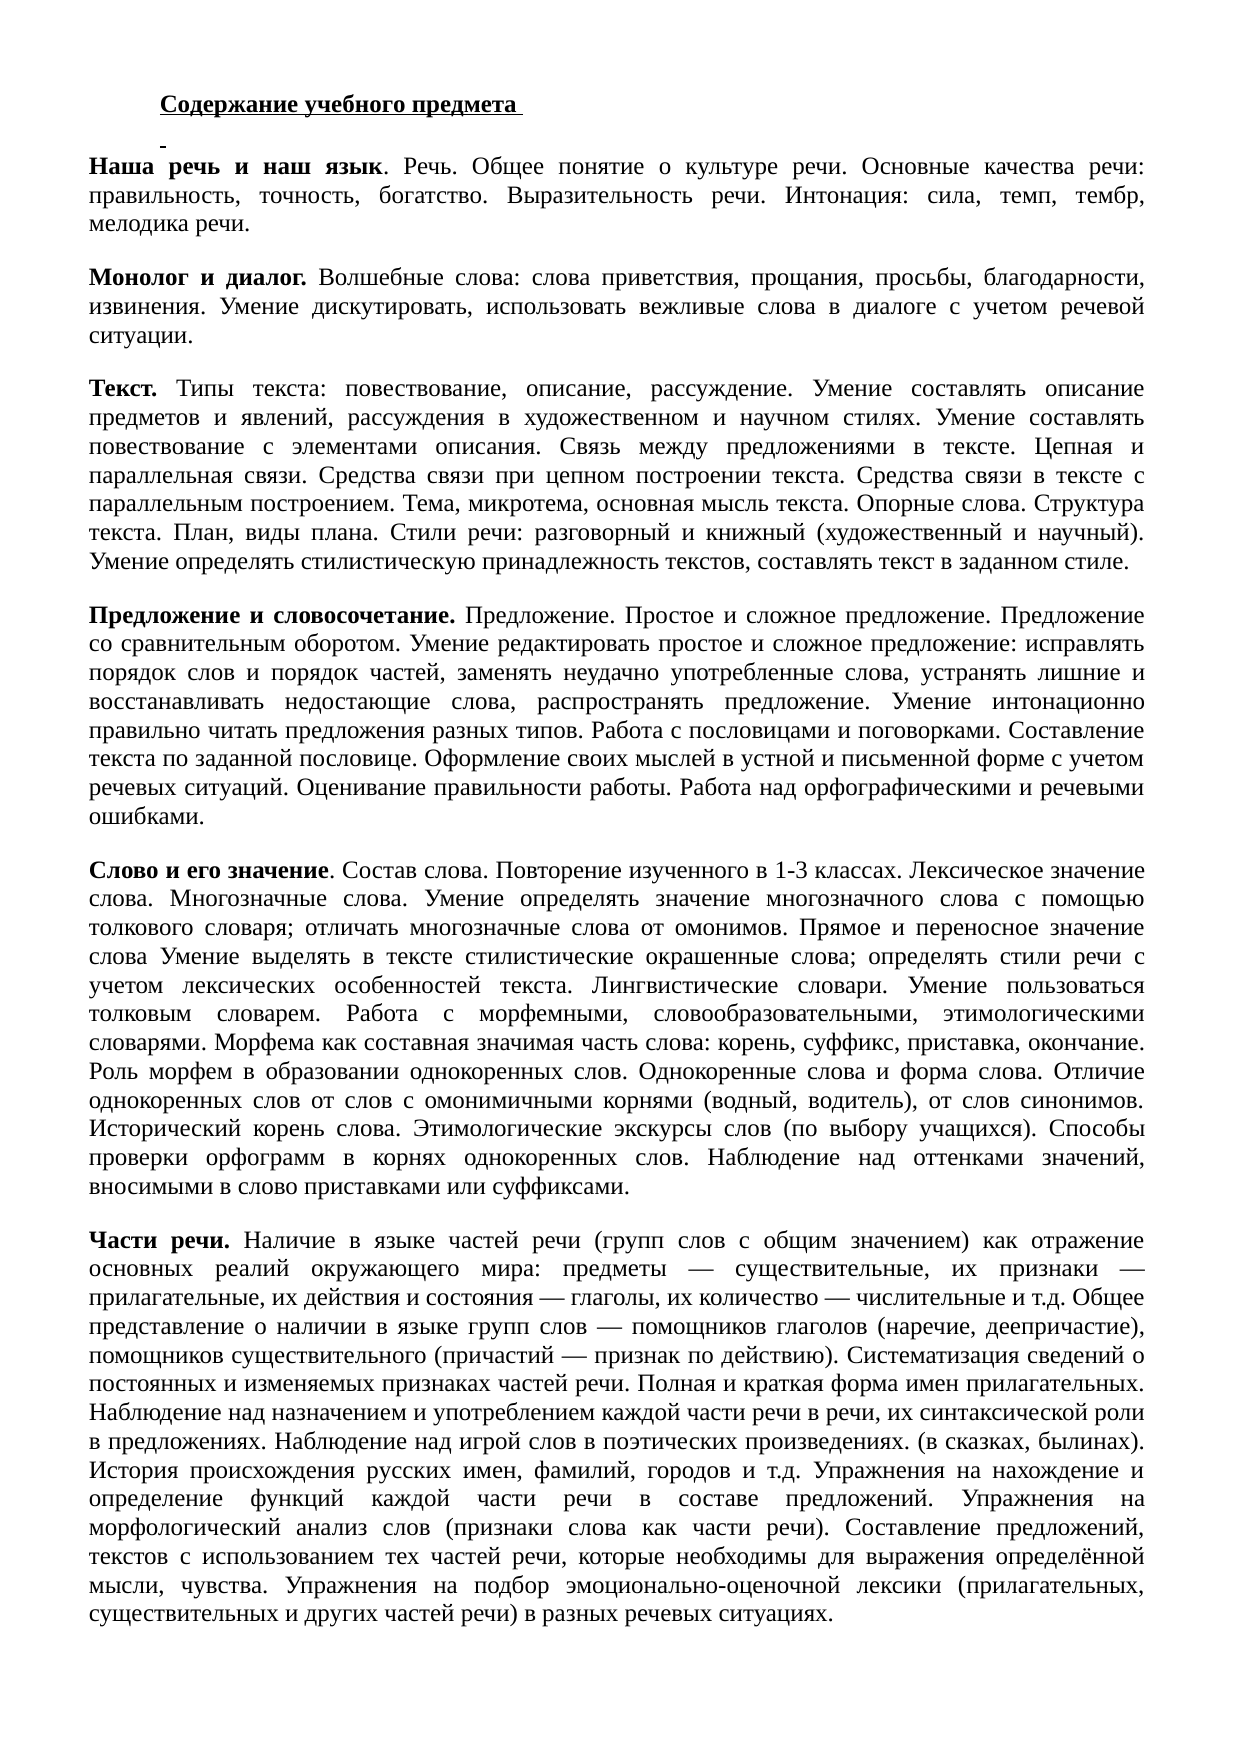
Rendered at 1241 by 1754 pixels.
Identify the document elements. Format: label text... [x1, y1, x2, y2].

list Содержание учебного предмета [159, 89, 1146, 117]
text Части речи. Наличие в языке частей речи (групп слов с общим значением) как отражение основных реалий окружающего мира: предметы — существительные, их признаки — прилагательные, их действия и состояния — глаголы, их количество — числительные и т.д. Общее представление о наличии в языке групп слов — помощников глаголов (наречие, деепричастие), помощников существительного (причастий — признак по действию). Систематизация сведений о постоянных и изменяемых признаках частей речи. Полная и краткая форма имен прилагательных. Наблюдение над назначением и употреблением каждой части речи в речи, их синтаксической роли в предложениях. Наблюдение над игрой слов в поэтических произведениях. (в сказках, былинах). История происхождения русских имен, фамилий, городов и т.д. Упражнения на нахождение и определение функций каждой части речи в составе предложений. Упражнения на морфологический анализ слов (признаки слова как части речи). Составление предложений, текстов с использованием тех частей речи, которые необходимы для выражения определённой мысли, чувства. Упражнения на подбор эмоционально-оценочной лексики (прилагательных, существительных и других частей речи) в разных речевых ситуациях. [89, 1225, 1146, 1627]
text Наша речь и наш язык. Речь. Общее понятие о культуре речи. Основные качества речи: правильность, точность, богатство. Выразительность речи. Интонация: сила, темп, тембр, мелодика речи. [89, 151, 1146, 237]
text Монолог и диалог. Волшебные слова: слова приветствия, прощания, просьбы, благодарности, извинения. Умение дискутировать, использовать вежливые слова в диалоге с учетом речевой ситуации. [89, 262, 1146, 348]
text Текст. Типы текста: повествование, описание, рассуждение. Умение составлять описание предметов и явлений, рассуждения в художественном и научном стилях. Умение составлять повествование с элементами описания. Связь между предложениями в тексте. Цепная и параллельная связи. Средства связи при цепном построении текста. Средства связи в тексте с параллельным построением. Тема, микротема, основная мысль текста. Опорные слова. Структура текста. План, виды плана. Стили речи: разговорный и книжный (художественный и научный). Умение определять стилистическую принадлежность текстов, составлять текст в заданном стиле. [89, 373, 1146, 575]
text Слово и его значение. Состав слова. Повторение изученного в 1-3 классах. Лексическое значение слова. Многозначные слова. Умение определять значение многозначного слова с помощью толкового словаря; отличать многозначные слова от омонимов. Прямое и переносное значение слова Умение выделять в тексте стилистические окрашенные слова; определять стили речи с учетом лексических особенностей текста. Лингвистические словари. Умение пользоваться толковым словарем. Работа с морфемными, словообразовательными, этимологическими словарями. Морфема как составная значимая часть слова: корень, суффикс, приставка, окончание. Роль морфем в образовании однокоренных слов. Однокоренные слова и форма слова. Отличие однокоренных слов от слов с омонимичными корнями (водный, водитель), от слов синонимов. Исторический корень слова. Этимологические экскурсы слов (по выбору учащихся). Способы проверки орфограмм в корнях однокоренных слов. Наблюдение над оттенками значений, вносимыми в слово приставками или суффиксами. [89, 855, 1146, 1200]
text Предложение и словосочетание. Предложение. Простое и сложное предложение. Предложение со сравнительным оборотом. Умение редактировать простое и сложное предложение: исправлять порядок слов и порядок частей, заменять неудачно употребленные слова, устранять лишние и восстанавливать недостающие слова, распространять предложение. Умение интонационно правильно читать предложения разных типов. Работа с пословицами и поговорками. Составление текста по заданной пословице. Оформление своих мыслей в устной и письменной форме с учетом речевых ситуаций. Оценивание правильности работы. Работа над орфографическими и речевыми ошибками. [89, 600, 1146, 830]
